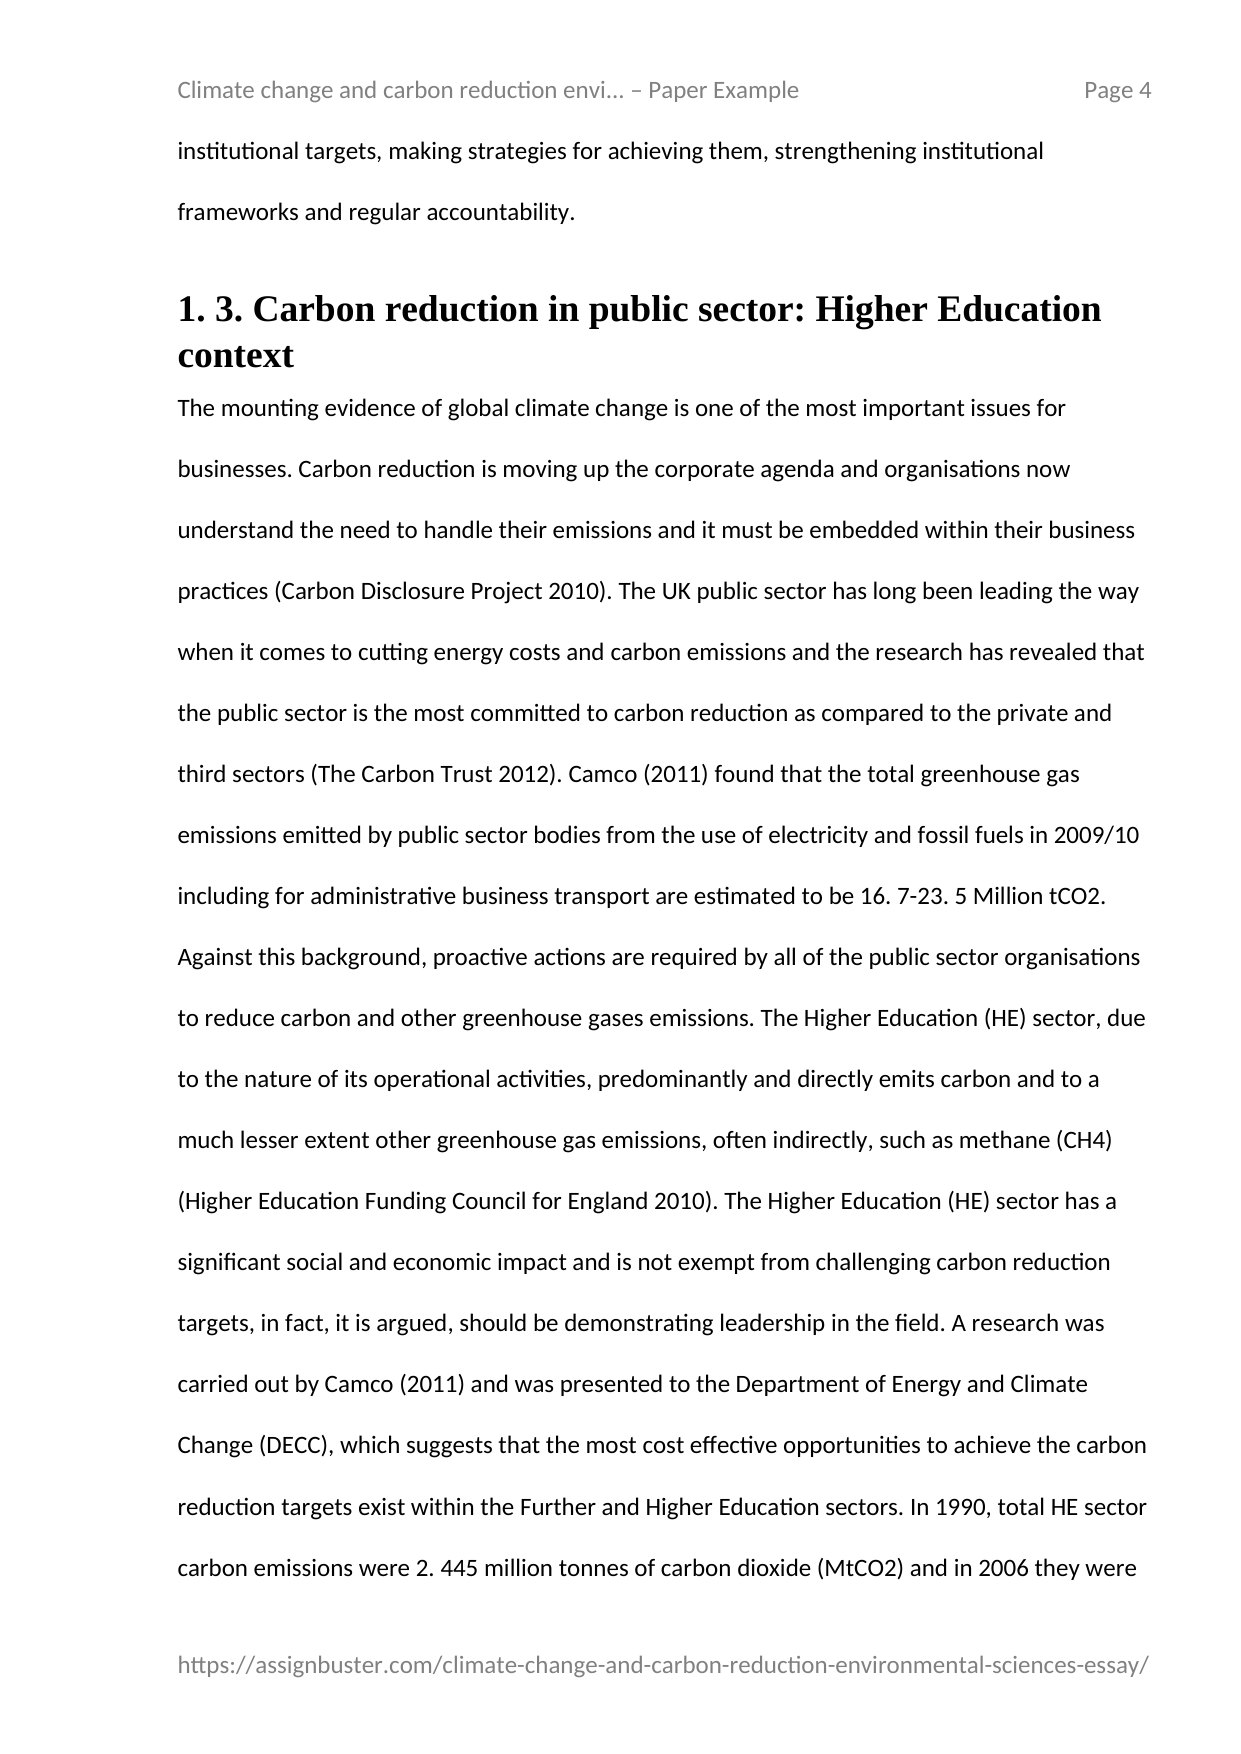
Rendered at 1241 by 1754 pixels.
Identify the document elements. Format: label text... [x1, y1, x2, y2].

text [177, 392, 1152, 1582]
subtitle 1. 3. Carbon reduction in public sector: Higher Education context [177, 286, 1152, 376]
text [177, 135, 1152, 226]
